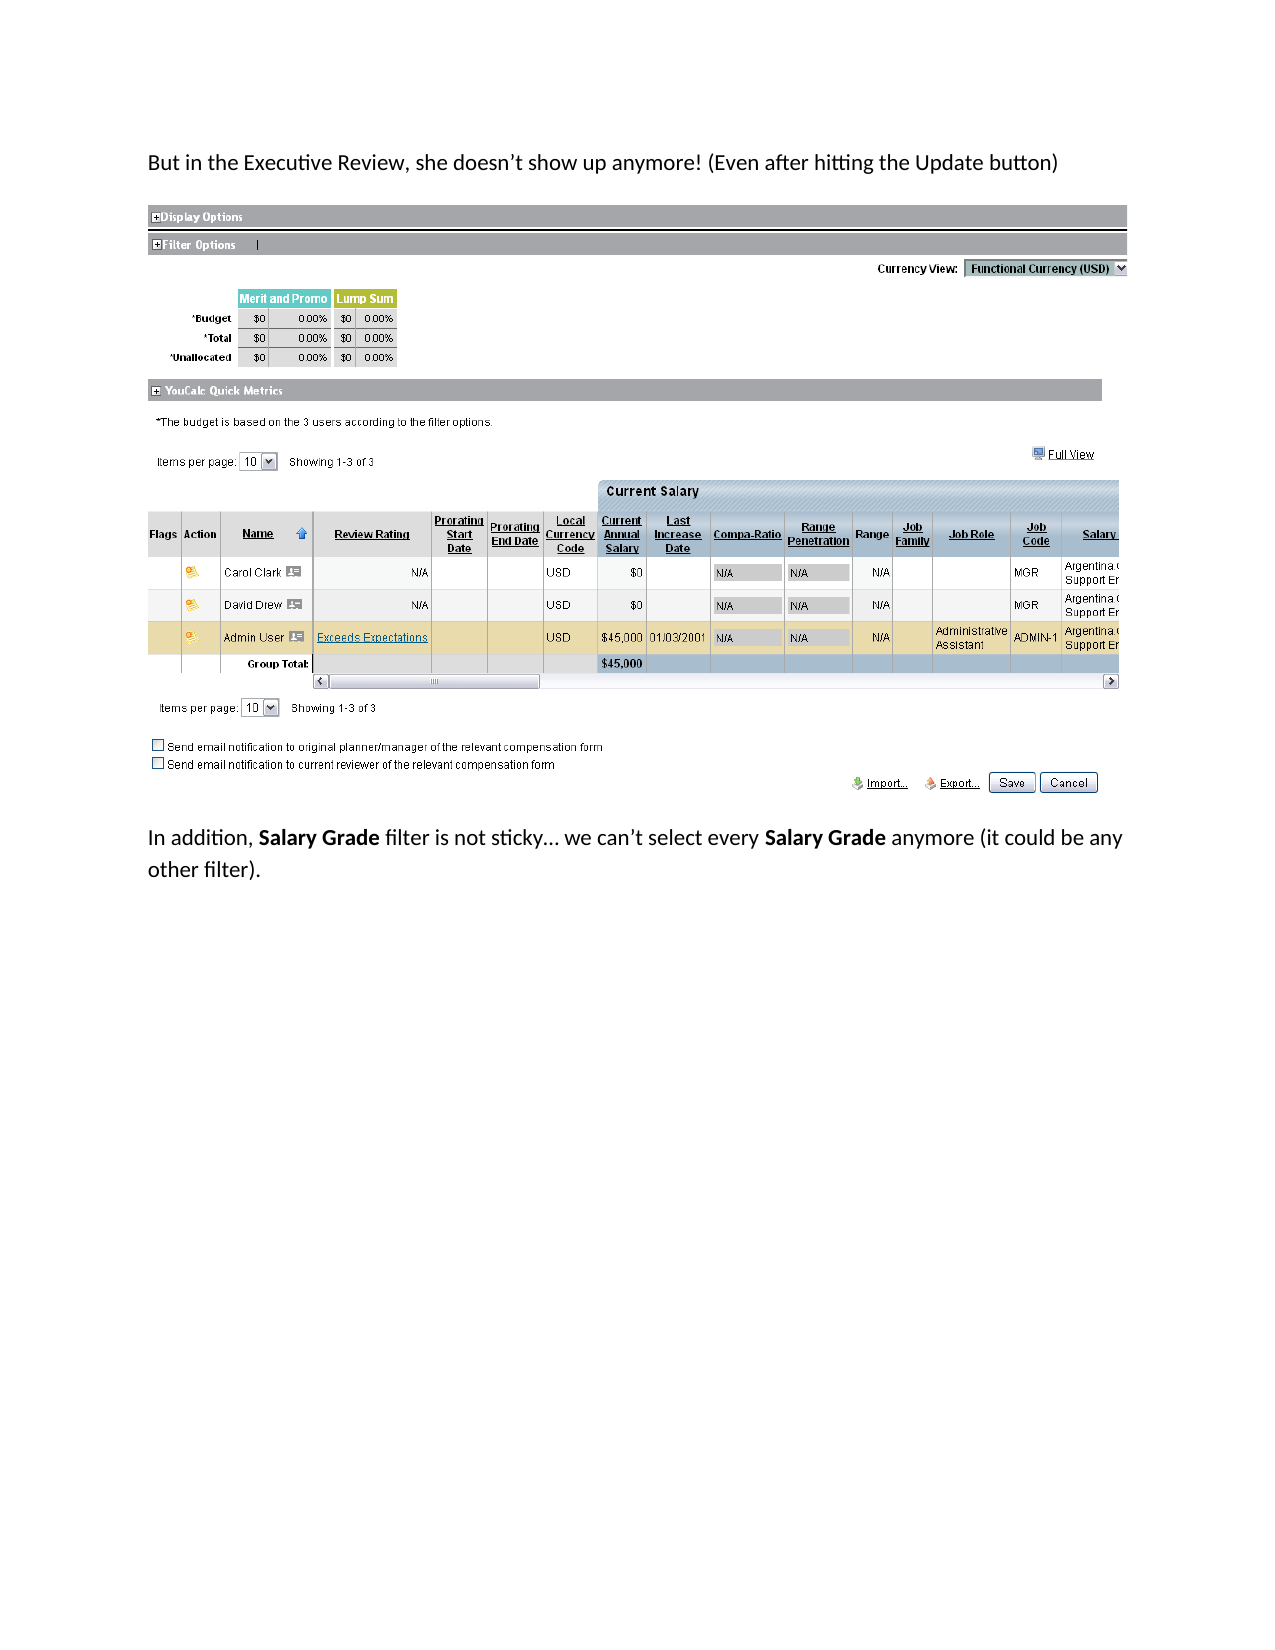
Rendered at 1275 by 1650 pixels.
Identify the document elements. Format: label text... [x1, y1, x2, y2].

picture [147, 200, 1128, 798]
text But in the Executive Review, she doesn’t show up anymore! (Even after hitting the Update button) [148, 148, 1127, 176]
text In addition, Salary Grade filter is not sticky… we can’t select every Salary Grade anymore (it could be any other filter). [148, 823, 1127, 883]
